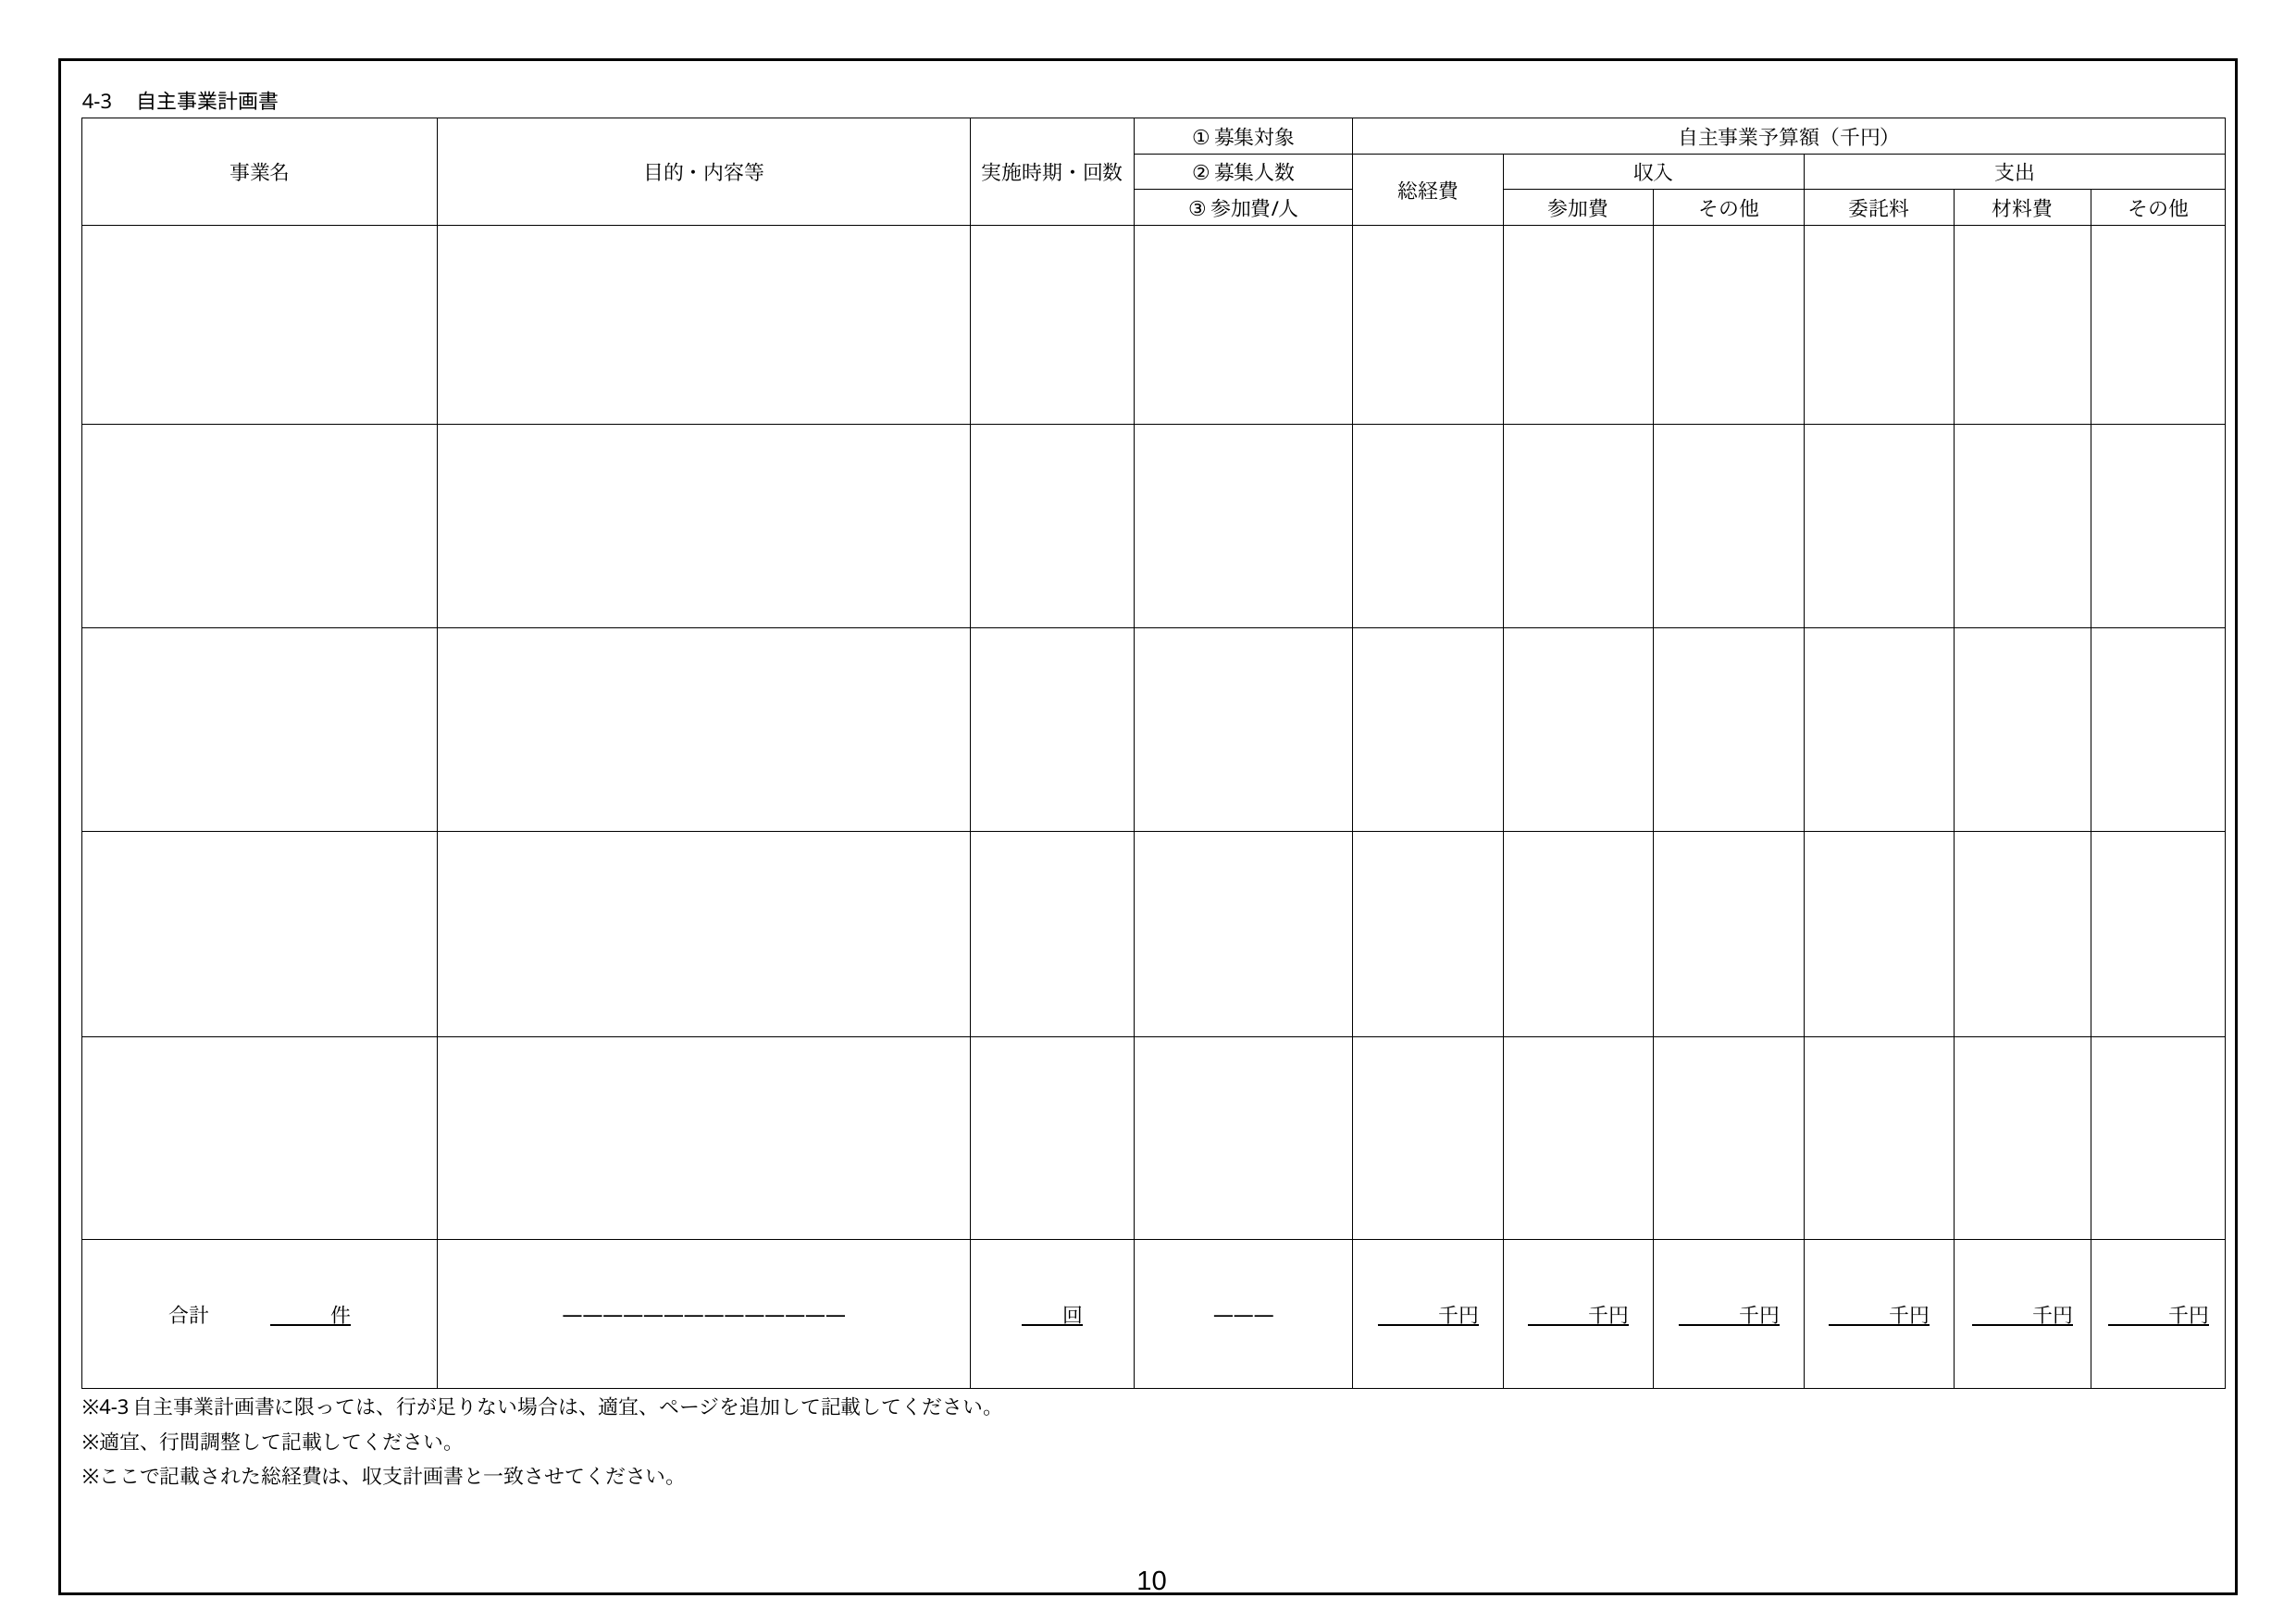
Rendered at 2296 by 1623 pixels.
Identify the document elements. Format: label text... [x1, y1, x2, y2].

table_cell [1955, 628, 2091, 831]
table_cell その他 [1654, 190, 1804, 225]
table_cell [1805, 425, 1954, 627]
table_cell 収入 [1504, 155, 1804, 189]
table_cell [2091, 425, 2225, 627]
table_cell [1353, 832, 1503, 1036]
table_cell [1135, 1037, 1352, 1239]
table_cell [1955, 425, 2091, 627]
table_cell [2091, 1037, 2225, 1239]
table_cell [82, 628, 437, 831]
table_cell [2091, 628, 2225, 831]
table_cell [971, 628, 1134, 831]
table_cell [1135, 425, 1352, 627]
table_cell 総経費 [1353, 155, 1503, 225]
table_cell ―――――――――――――― [438, 1240, 970, 1387]
table_cell [1135, 832, 1352, 1036]
table_cell [1805, 628, 1954, 831]
table_cell [438, 1037, 970, 1239]
table_cell [1135, 226, 1352, 424]
table_cell [971, 832, 1134, 1036]
table_cell [1353, 226, 1503, 424]
table_cell [2091, 832, 2225, 1036]
table_cell [1805, 1037, 1954, 1239]
text ※ここで記載された総経費は、収支計画書と一致させてください。 [82, 1458, 2214, 1493]
table_cell [1955, 832, 2091, 1036]
table_cell [1353, 1037, 1503, 1239]
table_cell [1135, 628, 1352, 831]
table_cell [1504, 226, 1653, 424]
table_cell [1955, 226, 2091, 424]
table_header 自主事業予算額（千円） [1353, 118, 2225, 154]
table_cell [971, 425, 1134, 627]
table_cell 材料費 [1955, 190, 2091, 225]
table_cell [1504, 425, 1653, 627]
table_cell 合計 件 [82, 1240, 437, 1387]
table_cell [2091, 226, 2225, 424]
table_cell [438, 226, 970, 424]
table_cell [82, 832, 437, 1036]
table_cell 千円 [1805, 1240, 1954, 1387]
table_cell [1654, 425, 1804, 627]
table_cell ――― [1135, 1240, 1352, 1387]
table_cell [438, 628, 970, 831]
table_cell 支出 [1805, 155, 2225, 189]
table_cell [1654, 1037, 1804, 1239]
table_cell [1654, 832, 1804, 1036]
table_cell [82, 226, 437, 424]
table_cell [1504, 628, 1653, 831]
table_cell [82, 425, 437, 627]
table_cell その他 [2091, 190, 2225, 225]
table_cell [82, 1037, 437, 1239]
table_cell [971, 226, 1134, 424]
table_cell [971, 1037, 1134, 1239]
list 自主事業計画書 [82, 82, 2214, 118]
table_header 実施時期・回数 [971, 118, 1134, 225]
table_cell [1654, 226, 1804, 424]
table_cell ②募集人数 [1135, 155, 1352, 189]
table_cell [1654, 628, 1804, 831]
table_header 目的・内容等 [438, 118, 970, 225]
table_cell 参加費 [1504, 190, 1653, 225]
table_cell 千円 [1955, 1240, 2091, 1387]
table_cell 回 [971, 1240, 1134, 1387]
table_cell [1504, 832, 1653, 1036]
table_cell 委託料 [1805, 190, 1954, 225]
table_cell [1805, 832, 1954, 1036]
table_cell 千円 [1504, 1240, 1653, 1387]
table_cell 千円 [1353, 1240, 1503, 1387]
table_cell ③参加費/人 [1135, 190, 1352, 225]
text ※適宜、行間調整して記載してください。 [82, 1423, 2214, 1458]
text ※4-3自主事業計画書に限っては、行が足りない場合は、適宜、ページを追加して記載してください。 [82, 1389, 2214, 1423]
table_cell [1353, 628, 1503, 831]
table_cell [438, 425, 970, 627]
table_cell [1504, 1037, 1653, 1239]
table_header ①募集対象 [1135, 118, 1352, 154]
table_cell [1955, 1037, 2091, 1239]
table_header 事業名 [82, 118, 437, 225]
table_cell [1353, 425, 1503, 627]
table_cell [438, 832, 970, 1036]
table_cell 千円 [2091, 1240, 2225, 1387]
table_cell [1805, 226, 1954, 424]
table_cell 千円 [1654, 1240, 1804, 1387]
